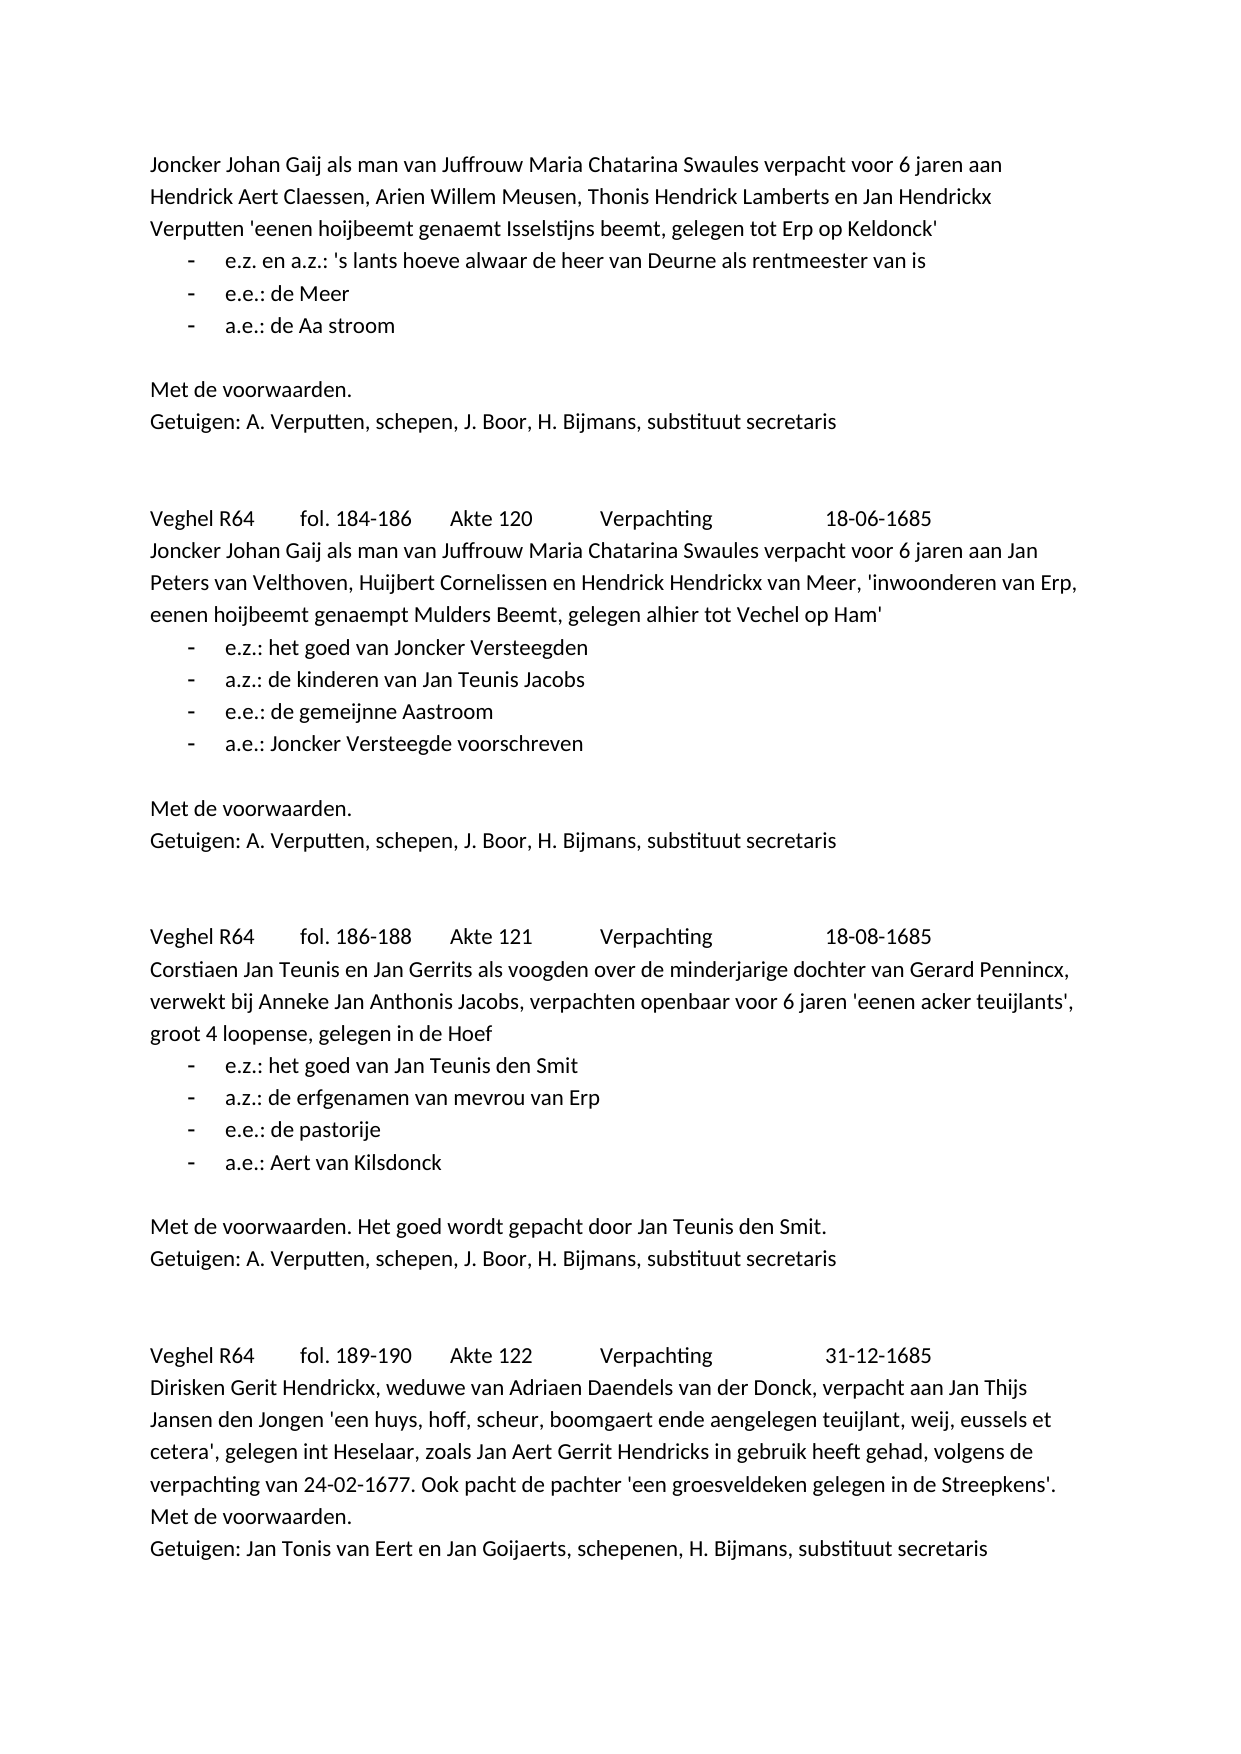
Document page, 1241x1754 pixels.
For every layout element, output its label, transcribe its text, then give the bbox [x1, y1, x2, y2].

text Met de voorwaarden. Het goed wordt gepacht door Jan Teunis den Smit. [150, 1212, 1090, 1240]
list a.z.: de erfgenamen van mevrou van Erp [187, 1083, 1090, 1111]
list e.z. en a.z.: 's lants hoeve alwaar de heer van Deurne als rentmeester van is [187, 247, 1090, 274]
list a.e.: Aert van Kilsdonck [187, 1148, 1090, 1176]
text Getuigen: A. Verputten, schepen, J. Boor, H. Bijmans, substituut secretaris [150, 826, 1090, 854]
list a.e.: Joncker Versteegde voorschreven [187, 729, 1090, 757]
text Joncker Johan Gaij als man van Juffrouw Maria Chatarina Swaules verpacht voor 6 jaren aan Hendrick Aert Claessen, Arien Willem Meusen, Thonis Hendrick Lamberts en Jan Hendrickx Verputten 'eenen hoijbeemt genaemt Isselstijns beemt, gelegen tot Erp op Keldonck' [150, 150, 1090, 242]
text Corstiaen Jan Teunis en Jan Gerrits als voogden over de minderjarige dochter van Gerard Pennincx, verwekt bij Anneke Jan Anthonis Jacobs, verpachten openbaar voor 6 jaren 'eenen acker teuijlants', groot 4 loopense, gelegen in de Hoef [150, 955, 1090, 1047]
list e.z.: het goed van Joncker Versteegden [187, 633, 1090, 661]
text Met de voorwaarden. [150, 375, 1090, 403]
text Getuigen: Jan Tonis van Eert en Jan Goijaerts, schepenen, H. Bijmans, substituut secretaris [150, 1534, 1090, 1562]
text Met de voorwaarden. [150, 794, 1090, 822]
text Veghel R64 fol. 184-186 Akte 120 Verpachting 18-06-1685 [150, 504, 1090, 532]
list a.z.: de kinderen van Jan Teunis Jacobs [187, 665, 1090, 693]
list e.e.: de pastorije [187, 1116, 1090, 1144]
list e.e.: de gemeijnne Aastroom [187, 697, 1090, 725]
list e.e.: de Meer [187, 279, 1090, 307]
text Joncker Johan Gaij als man van Juffrouw Maria Chatarina Swaules verpacht voor 6 jaren aan Jan Peters van Velthoven, Huijbert Cornelissen en Hendrick Hendrickx van Meer, 'inwoonderen van Erp, eenen hoijbeemt genaempt Mulders Beemt, gelegen alhier tot Vechel op Ham' [150, 536, 1090, 629]
text Getuigen: A. Verputten, schepen, J. Boor, H. Bijmans, substituut secretaris [150, 1244, 1090, 1272]
text Veghel R64 fol. 189-190 Akte 122 Verpachting 31-12-1685 [150, 1341, 1090, 1369]
list a.e.: de Aa stroom [187, 311, 1090, 339]
text Dirisken Gerit Hendrickx, weduwe van Adriaen Daendels van der Donck, verpacht aan Jan Thijs Jansen den Jongen 'een huys, hoff, scheur, boomgaert ende aengelegen teuijlant, weij, eussels et cetera', gelegen int Heselaar, zoals Jan Aert Gerrit Hendricks in gebruik heeft gehad, volgens de verpachting van 24-02-1677. Ook pacht de pachter 'een groesveldeken gelegen in de Streepkens'. Met de voorwaarden. [150, 1373, 1090, 1530]
text Veghel R64 fol. 186-188 Akte 121 Verpachting 18-08-1685 [150, 922, 1090, 951]
list e.z.: het goed van Jan Teunis den Smit [187, 1051, 1090, 1079]
text Getuigen: A. Verputten, schepen, J. Boor, H. Bijmans, substituut secretaris [150, 407, 1090, 436]
